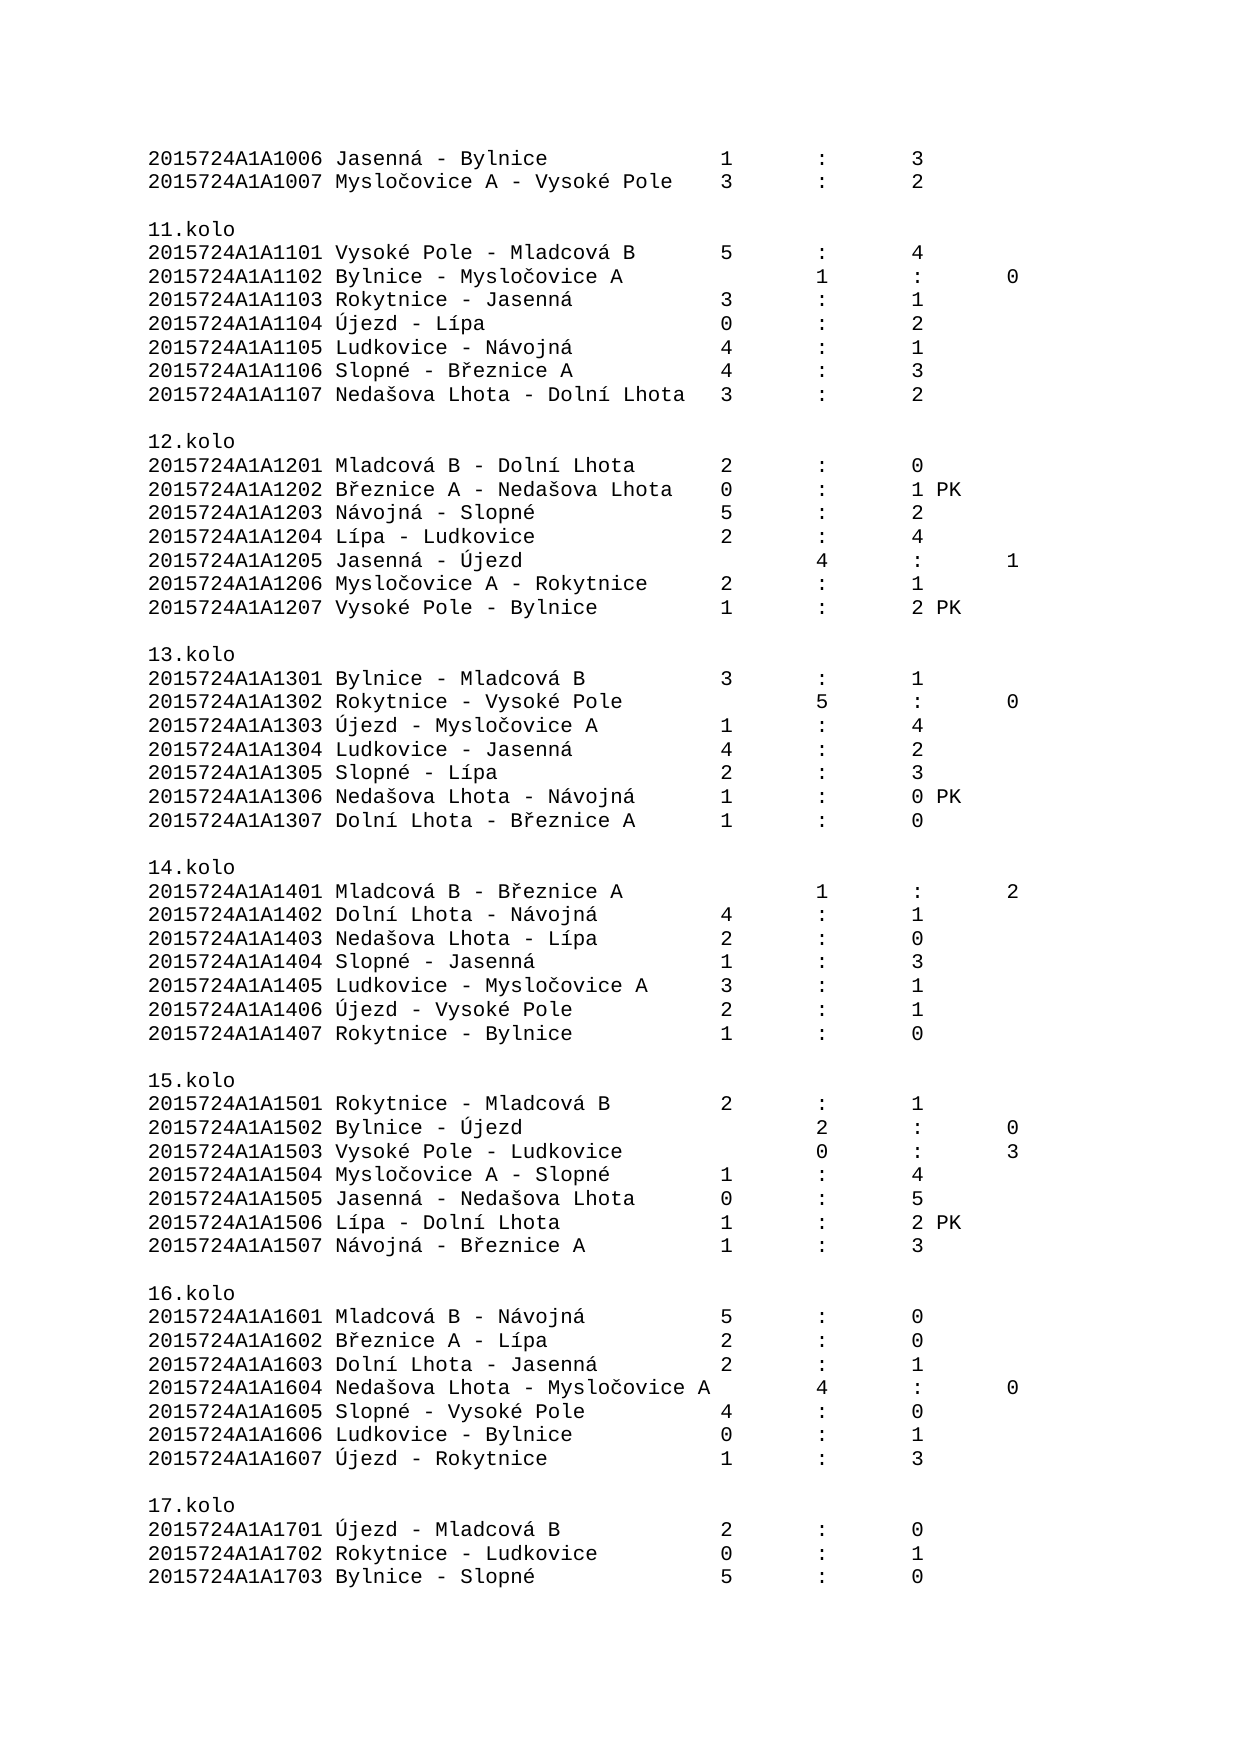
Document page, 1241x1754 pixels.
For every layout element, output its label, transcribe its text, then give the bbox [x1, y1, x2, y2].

text 2015724A1A1305 Slopné - Lípa 2 : 3 [148, 762, 1093, 786]
text 12.kolo [148, 431, 1093, 455]
text 2015724A1A1103 Rokytnice - Jasenná 3 : 1 [148, 289, 1093, 313]
text 2015724A1A1205 Jasenná - Újezd 4 : 1 [148, 549, 1093, 573]
text 2015724A1A1501 Rokytnice - Mladcová B 2 : 1 [148, 1093, 1093, 1117]
text 13.kolo [148, 644, 1093, 668]
text 2015724A1A1703 Bylnice - Slopné 5 : 0 [148, 1566, 1093, 1590]
text 2015724A1A1301 Bylnice - Mladcová B 3 : 1 [148, 668, 1093, 691]
text 2015724A1A1701 Újezd - Mladcová B 2 : 0 [148, 1519, 1093, 1543]
text 2015724A1A1102 Bylnice - Mysločovice A 1 : 0 [148, 266, 1093, 289]
text 2015724A1A1306 Nedašova Lhota - Návojná 1 : 0 PK [148, 786, 1093, 810]
text 2015724A1A1605 Slopné - Vysoké Pole 4 : 0 [148, 1401, 1093, 1424]
text 2015724A1A1104 Újezd - Lípa 0 : 2 [148, 313, 1093, 337]
text 2015724A1A1105 Ludkovice - Návojná 4 : 1 [148, 337, 1093, 360]
text 16.kolo [148, 1283, 1093, 1306]
text 2015724A1A1107 Nedašova Lhota - Dolní Lhota 3 : 2 [148, 384, 1093, 408]
text 2015724A1A1006 Jasenná - Bylnice 1 : 3 [148, 148, 1093, 171]
text 2015724A1A1304 Ludkovice - Jasenná 4 : 2 [148, 739, 1093, 762]
text 2015724A1A1101 Vysoké Pole - Mladcová B 5 : 4 [148, 242, 1093, 266]
text 2015724A1A1507 Návojná - Březnice A 1 : 3 [148, 1235, 1093, 1259]
text 2015724A1A1601 Mladcová B - Návojná 5 : 0 [148, 1306, 1093, 1330]
text 2015724A1A1702 Rokytnice - Ludkovice 0 : 1 [148, 1543, 1093, 1566]
text 2015724A1A1404 Slopné - Jasenná 1 : 3 [148, 952, 1093, 975]
text 2015724A1A1407 Rokytnice - Bylnice 1 : 0 [148, 1022, 1093, 1046]
text 2015724A1A1406 Újezd - Vysoké Pole 2 : 1 [148, 999, 1093, 1022]
text 2015724A1A1202 Březnice A - Nedašova Lhota 0 : 1 PK [148, 479, 1093, 502]
text 2015724A1A1302 Rokytnice - Vysoké Pole 5 : 0 [148, 691, 1093, 715]
text 2015724A1A1604 Nedašova Lhota - Mysločovice A 4 : 0 [148, 1377, 1093, 1401]
text 2015724A1A1502 Bylnice - Újezd 2 : 0 [148, 1117, 1093, 1141]
text 15.kolo [148, 1070, 1093, 1093]
text 2015724A1A1504 Mysločovice A - Slopné 1 : 4 [148, 1164, 1093, 1188]
text 2015724A1A1602 Březnice A - Lípa 2 : 0 [148, 1330, 1093, 1353]
text 2015724A1A1505 Jasenná - Nedašova Lhota 0 : 5 [148, 1188, 1093, 1212]
text 2015724A1A1307 Dolní Lhota - Březnice A 1 : 0 [148, 810, 1093, 833]
text 14.kolo [148, 857, 1093, 881]
text 2015724A1A1303 Újezd - Mysločovice A 1 : 4 [148, 715, 1093, 739]
text 2015724A1A1607 Újezd - Rokytnice 1 : 3 [148, 1448, 1093, 1472]
text 2015724A1A1503 Vysoké Pole - Ludkovice 0 : 3 [148, 1141, 1093, 1164]
text 2015724A1A1207 Vysoké Pole - Bylnice 1 : 2 PK [148, 597, 1093, 621]
text 2015724A1A1403 Nedašova Lhota - Lípa 2 : 0 [148, 928, 1093, 952]
text 2015724A1A1206 Mysločovice A - Rokytnice 2 : 1 [148, 573, 1093, 597]
text 2015724A1A1405 Ludkovice - Mysločovice A 3 : 1 [148, 975, 1093, 999]
text 2015724A1A1401 Mladcová B - Březnice A 1 : 2 [148, 881, 1093, 904]
text 2015724A1A1203 Návojná - Slopné 5 : 2 [148, 502, 1093, 526]
text 2015724A1A1506 Lípa - Dolní Lhota 1 : 2 PK [148, 1212, 1093, 1235]
text 11.kolo [148, 218, 1093, 242]
text 2015724A1A1201 Mladcová B - Dolní Lhota 2 : 0 [148, 455, 1093, 479]
text 2015724A1A1007 Mysločovice A - Vysoké Pole 3 : 2 [148, 171, 1093, 195]
text 17.kolo [148, 1495, 1093, 1519]
text 2015724A1A1106 Slopné - Březnice A 4 : 3 [148, 360, 1093, 384]
text 2015724A1A1606 Ludkovice - Bylnice 0 : 1 [148, 1424, 1093, 1448]
text 2015724A1A1402 Dolní Lhota - Návojná 4 : 1 [148, 904, 1093, 928]
text 2015724A1A1204 Lípa - Ludkovice 2 : 4 [148, 526, 1093, 549]
text 2015724A1A1603 Dolní Lhota - Jasenná 2 : 1 [148, 1353, 1093, 1377]
